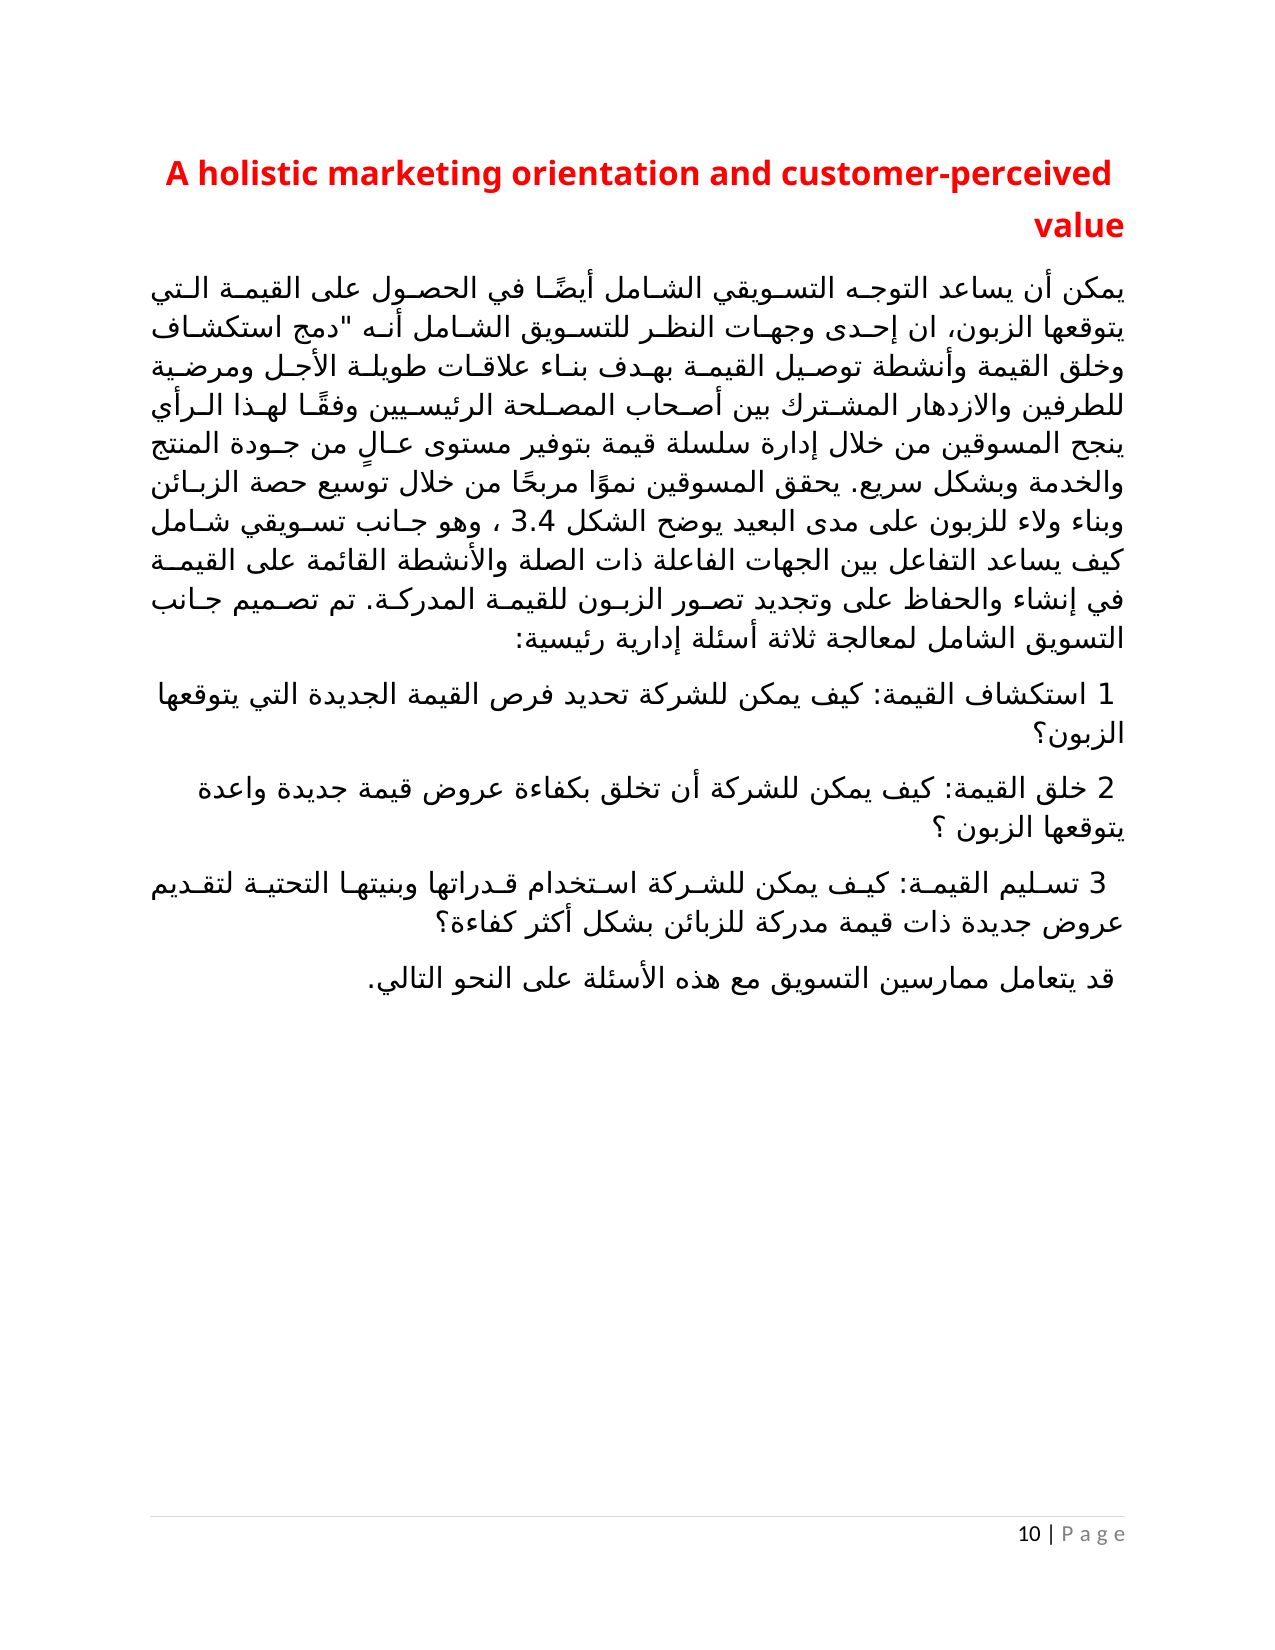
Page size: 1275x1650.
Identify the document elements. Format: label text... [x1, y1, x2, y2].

text 2 خلق القيمة: كيف يمكن للشركة أن تخلق بكفاءة عروض قيمة جديدة واعدة يتوقعها الزبون ؟ [150, 772, 1125, 845]
text 3 تسليم القيمة: كيف يمكن للشركة استخدام قدراتها وبنيتها التحتية لتقديم عروض جديدة ذات قيمة مدركة للزبائن بشكل أكثر كفاءة؟ [150, 866, 1125, 939]
text A holistic marketing orientation and customer-perceived value [150, 150, 1125, 248]
text يمكن أن يساعد التوجه التسويقي الشامل أيضًا في الحصول على القيمة التي يتوقعها الزبون، ان إحدى وجهات النظر للتسويق الشامل أنه "دمج استكشاف وخلق القيمة وأنشطة توصيل القيمة بهدف بناء علاقات طويلة الأجل ومرضية للطرفين والازدهار المشترك بين أصحاب المصلحة الرئيسيين وفقًا لهذا الرأي ينجح المسوقين من خلال إدارة سلسلة قيمة بتوفير مستوى عالٍ من جودة المنتج والخدمة وبشكل سريع. يحقق المسوقين نموًا مربحًا من خلال توسيع حصة الزبائن وبناء ولاء للزبون على مدى البعيد يوضح الشكل 3.4 ، وهو جانب تسويقي شامل كيف يساعد التفاعل بين الجهات الفاعلة ذات الصلة والأنشطة القائمة على القيمة في إنشاء والحفاظ على وتجديد تصور الزبون للقيمة المدركة. تم تصميم جانب التسويق الشامل لمعالجة ثلاثة أسئلة إدارية رئيسية: [150, 271, 1125, 656]
text 1 استكشاف القيمة: كيف يمكن للشركة تحديد فرص القيمة الجديدة التي يتوقعها الزبون؟ [150, 677, 1125, 750]
text قد يتعامل ممارسين التسويق مع هذه الأسئلة على النحو التالي. [150, 961, 1125, 995]
